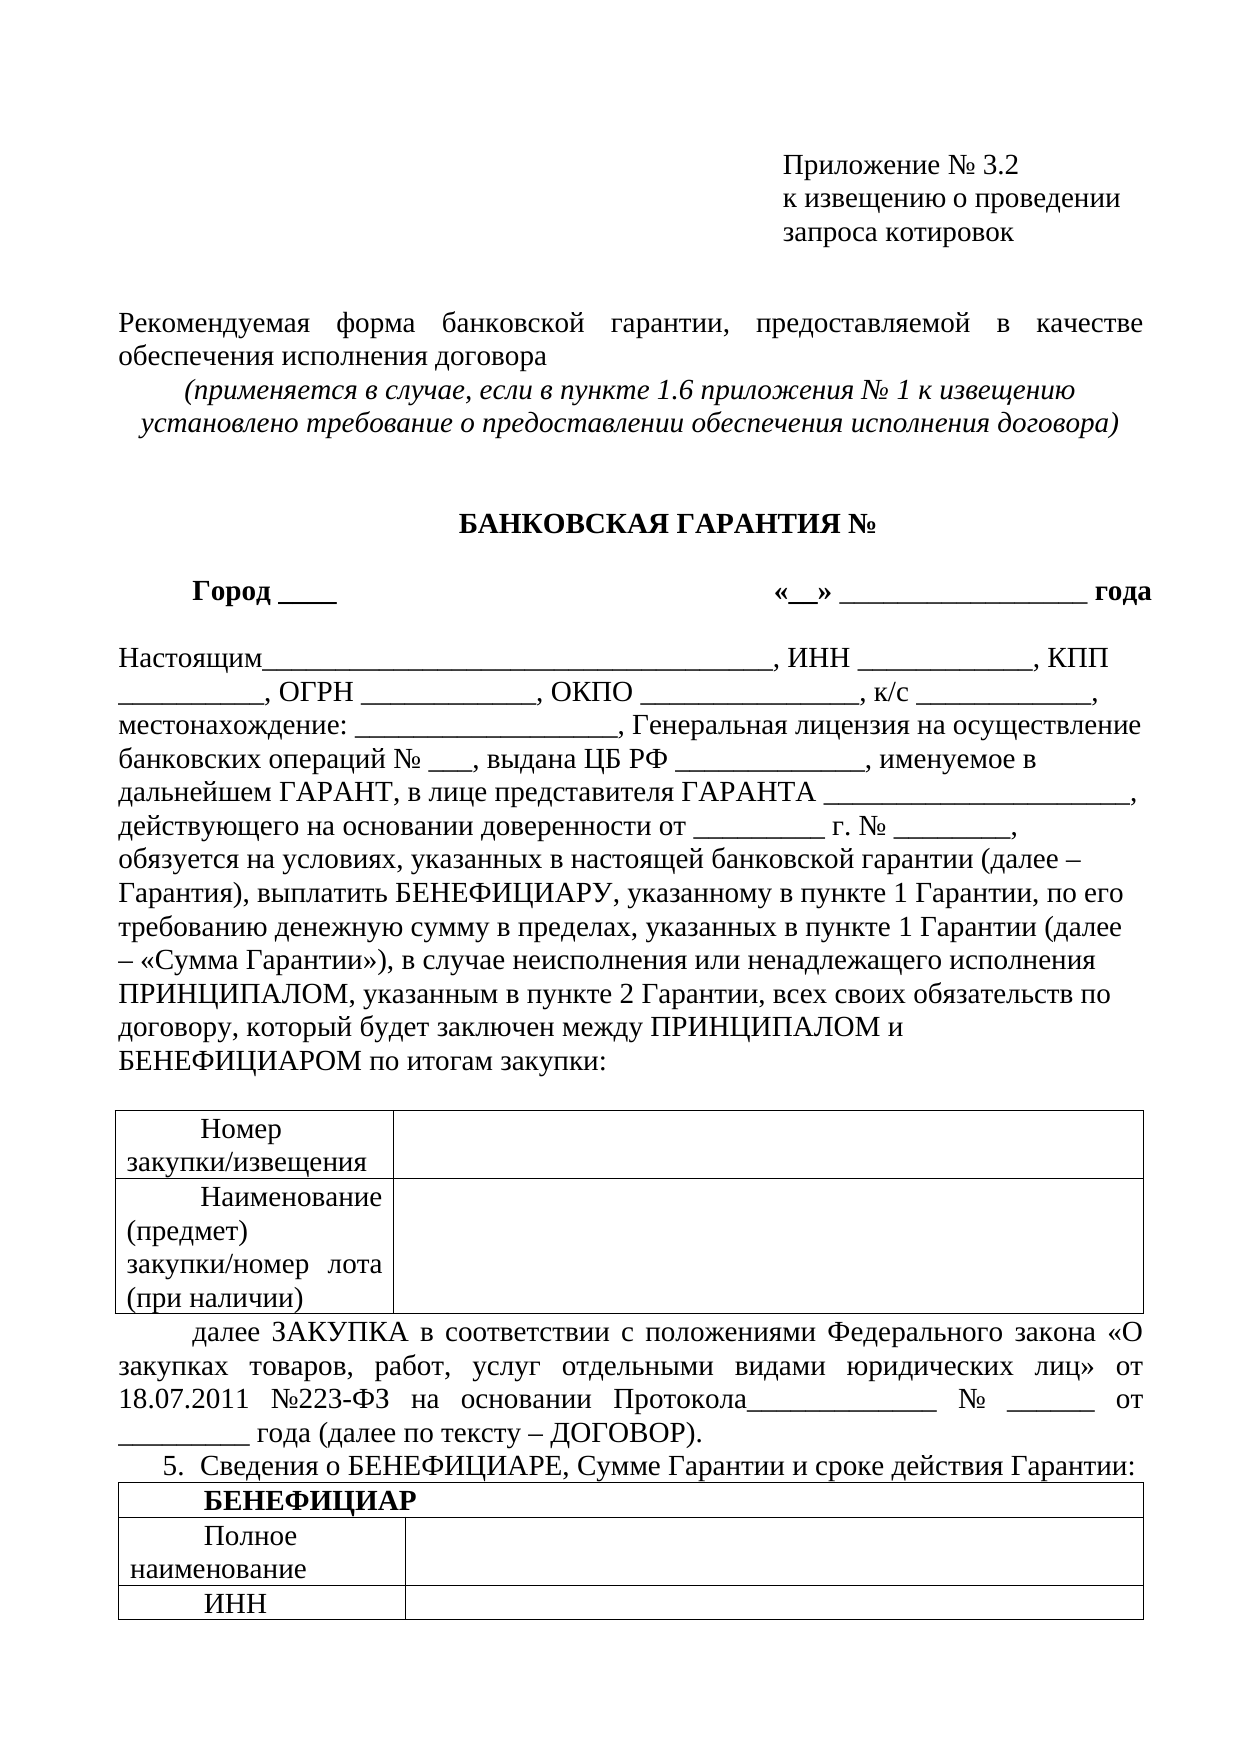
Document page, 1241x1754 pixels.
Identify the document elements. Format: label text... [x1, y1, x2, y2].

table_cell [406, 1586, 1143, 1619]
text Рекомендуемая форма банковской гарантии, предоставляемой в качестве обеспечения исполнения договора [118, 305, 1144, 372]
text (применяется в случае, если в пункте 1.6 приложения № 1 к извещению установлено требование о предоставлении обеспечения исполнения договора) [118, 372, 1144, 439]
table_cell ИНН [119, 1586, 405, 1619]
table_cell Наименование (предмет) закупки/номер лота (при наличии) [116, 1179, 393, 1313]
table_cell [394, 1179, 1143, 1313]
text Приложение № 3.2 [118, 147, 1144, 180]
table_cell Полное наименование [119, 1518, 405, 1585]
table_header [394, 1111, 1143, 1178]
table_header Номер закупки/извещения [116, 1111, 393, 1178]
text Город ____ «__» _________________ года [118, 573, 1144, 607]
text к извещению о проведении запроса котировок [783, 180, 1144, 247]
table_cell [406, 1518, 1143, 1585]
text Настоящим___________________________________, ИНН ____________, КПП __________, ОГРН ____________, ОКПО _______________, к/с ____________, местонахождение: __________________, Генеральная лицензия на осуществление банковских операций № ___, выдана ЦБ РФ _____________, именуемое в дальнейшем ГАРАНТ, в лице представителя ГАРАНТА _____________________, действующего на основании доверенности от _________ г. № ________, обязуется на условиях, указанных в настоящей банковской гарантии (далее – Гарантия), выплатить БЕНЕФИЦИАРУ, указанному в пункте 1 Гарантии, по его требованию денежную сумму в пределах, указанных в пункте 1 Гарантии (далее – «Сумма Гарантии»), в случае неисполнения или ненадлежащего исполнения ПРИНЦИПАЛОМ, указанным в пункте 2 Гарантии, всех своих обязательств по договору, который будет заключен между ПРИНЦИПАЛОМ и БЕНЕФИЦИАРОМ по итогам закупки: [118, 640, 1144, 1076]
text БАНКОВСКАЯ ГАРАНТИЯ № [118, 506, 1144, 540]
list Сведения о БЕНЕФИЦИАРЕ, Сумме Гарантии и сроке действия Гарантии: [162, 1448, 1144, 1482]
table_header БЕНЕФИЦИАР [119, 1483, 1143, 1517]
text далее ЗАКУПКА в соответствии с положениями Федерального закона «О закупках товаров, работ, услуг отдельными видами юридических лиц» от 18.07.2011 №223-ФЗ на основании Протокола_____________ № ______ от _________ года (далее по тексту – ДОГОВОР). [118, 1314, 1144, 1448]
